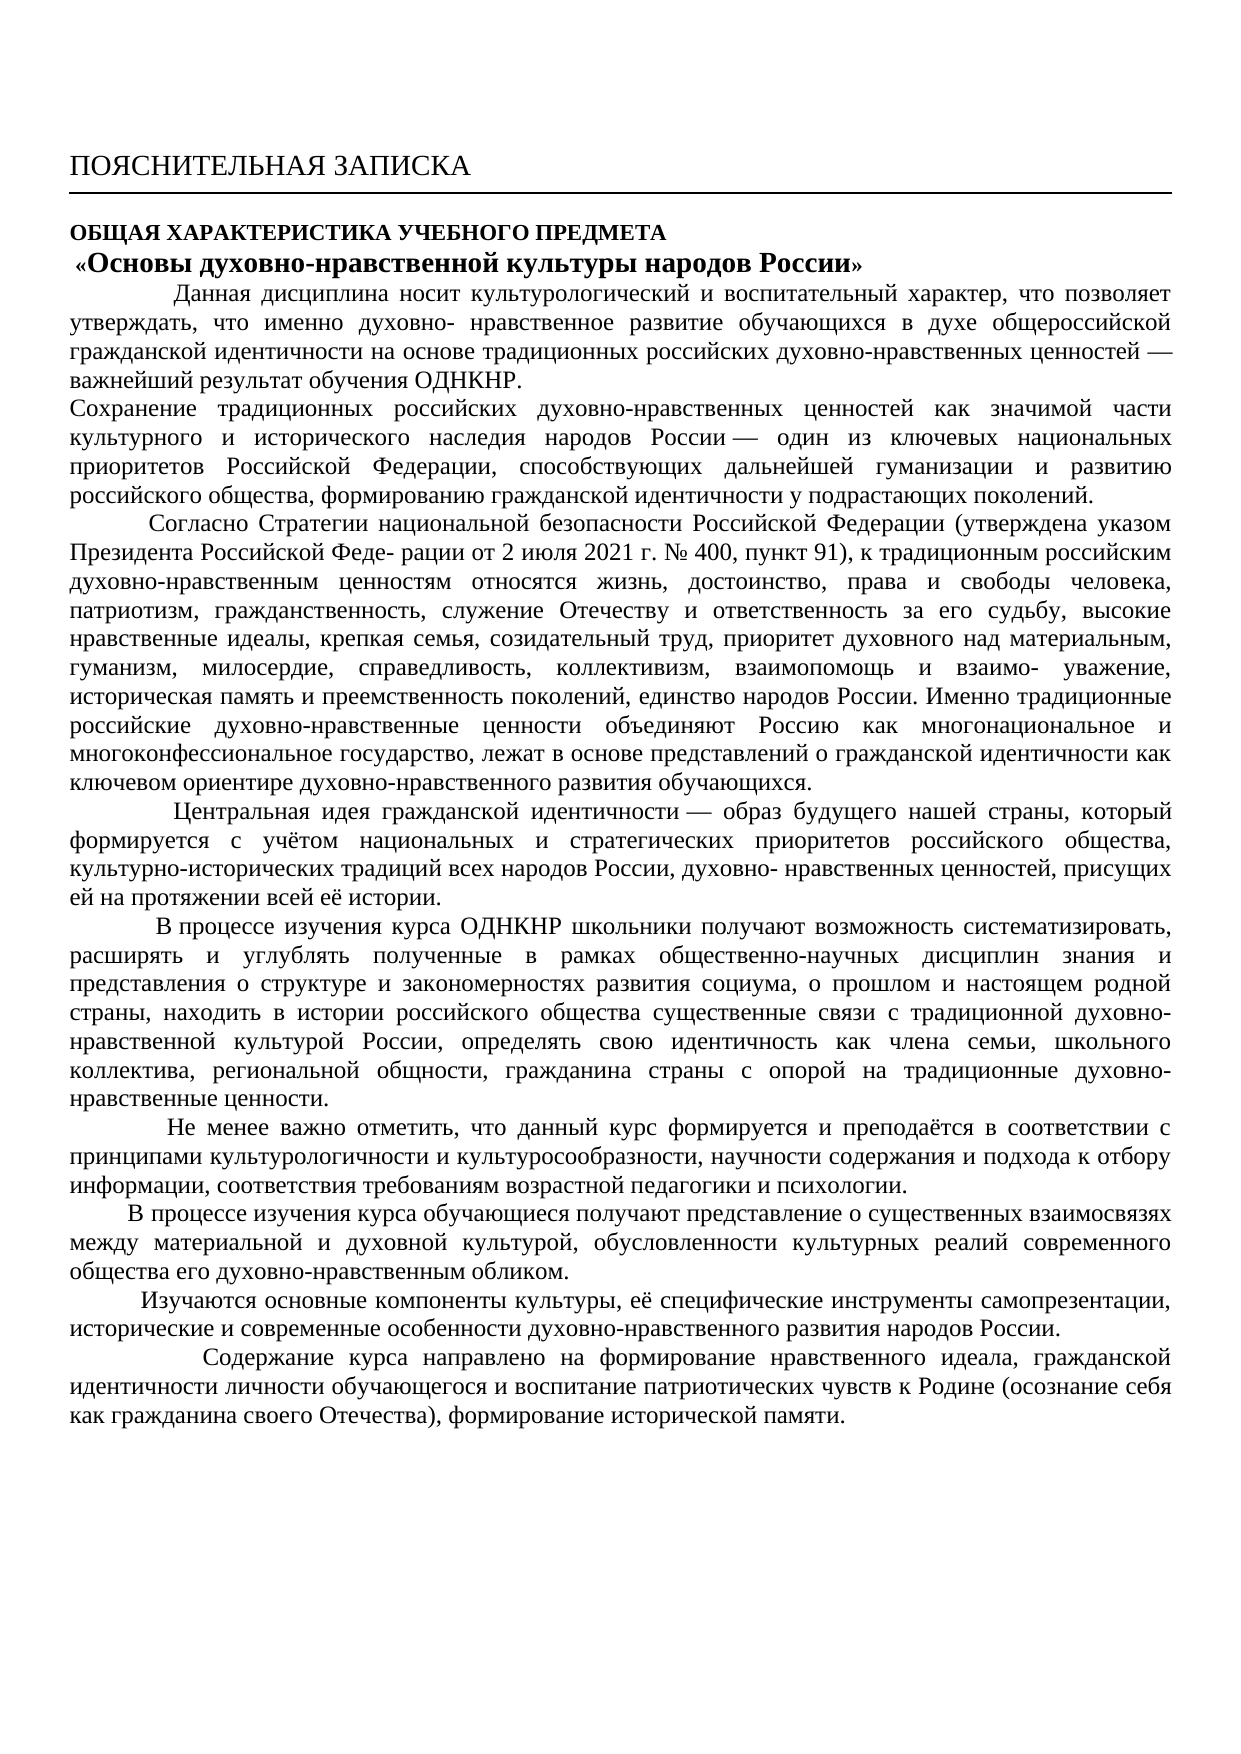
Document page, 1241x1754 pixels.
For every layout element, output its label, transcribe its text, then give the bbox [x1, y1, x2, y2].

subtitle «Основы духовно-нравственной культуры народов России» [69, 245, 1172, 278]
text Центральная идея гражданской идентичности — образ будущего нашей страны, который формируется с учётом национальных и стратегических приоритетов российского общества, культурно-исторических традиций всех народов России, духовно- нравственных ценностей, присущих ей на протяжении всей её истории. [69, 796, 1172, 911]
text Содержание курса направлено на формирование нравственного идеала, гражданской идентичности личности обучающегося и воспитание патриотических чувств к Родине (осознание себя как гражданина своего Отечества), формирование исторической памяти. [69, 1342, 1172, 1428]
text Не менее важно отметить, что данный курс формируется и преподаётся в соответствии с принципами культурологичности и культуросообразности, научности содержания и подхода к отбору информации, соответствия требованиям возрастной педагогики и психологии. [69, 1112, 1172, 1198]
text В процессе изучения курса обучающиеся получают представление о существенных взаимосвязях между материальной и духовной культурой, обусловленности культурных реалий современного общества его духовно-нравственным обликом. [69, 1198, 1172, 1285]
text Данная дисциплина носит культурологический и воспитательный характер, что позволяет утверждать, что именно духовно- нравственное развитие обучающихся в духе общероссийской гражданской идентичности на основе традиционных российских духовно-нравственных ценностей — важнейший результат обучения ОДНКНР. [69, 278, 1172, 393]
subtitle ОБЩАЯ ХАРАКТЕРИСТИКА УЧЕБНОГО ПРЕДМЕТА [69, 219, 1172, 245]
subtitle ПОЯСНИТЕЛЬНАЯ ЗАПИСКА [69, 148, 1172, 192]
text Сохранение традиционных российских духовно-нравственных ценностей как значимой части культурного и исторического наследия народов России — один из ключевых национальных приоритетов Российской Федерации, способствующих дальнейшей гуманизации и развитию российского общества, формированию гражданской идентичности у подрастающих поколений. [69, 393, 1172, 508]
text Изучаются основные компоненты культуры, её специфические инструменты самопрезентации, исторические и современные особенности духовно-нравственного развития народов России. [69, 1285, 1172, 1342]
text В процессе изучения курса ОДНКНР школьники получают возможность систематизировать, расширять и углублять полученные в рамках общественно-научных дисциплин знания и представления о структуре и закономерностях развития социума, о прошлом и настоящем родной страны, находить в истории российского общества существенные связи с традиционной духовно-нравственной культурой России, определять свою идентичность как члена семьи, школьного коллектива, региональной общности, гражданина страны с опорой на традиционные духовно-нравственные ценности. [69, 911, 1172, 1112]
text Согласно Стратегии национальной безопасности Российской Федерации (утверждена указом Президента Российской Феде- рации от 2 июля 2021 г. № 400, пункт 91), к традиционным российским духовно-нравственным ценностям относятся жизнь, достоинство, права и свободы человека, патриотизм, гражданственность, служение Отечеству и ответственность за его судьбу, высокие нравственные идеалы, крепкая семья, созидательный труд, приоритет духовного над материальным, гуманизм, милосердие, справедливость, коллективизм, взаимопомощь и взаимо- уважение, историческая память и преемственность поколений, единство народов России. Именно традиционные российские духовно-нравственные ценности объединяют Россию как многонациональное и многоконфессиональное государство, лежат в основе представлений о гражданской идентичности как ключевом ориентире духовно-нравственного развития обучающихся. [69, 508, 1172, 796]
